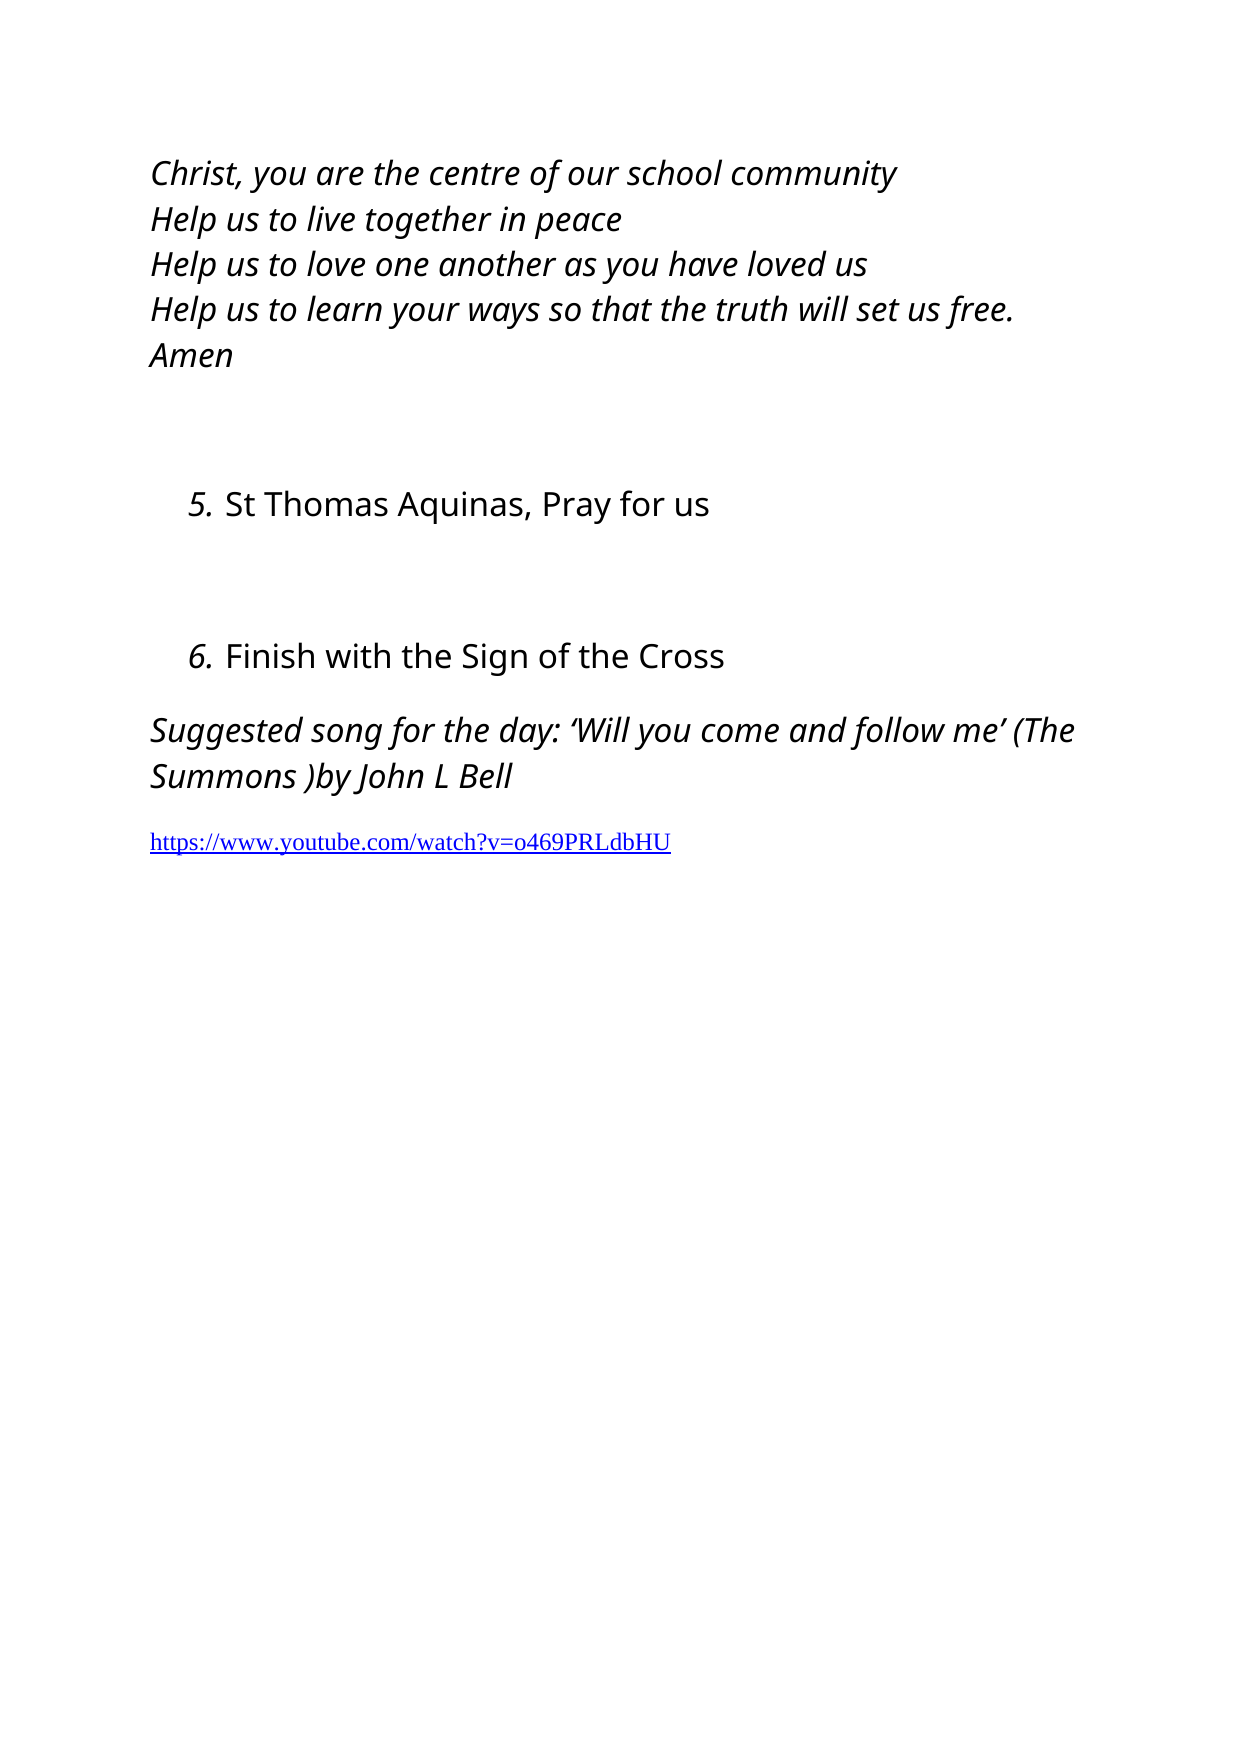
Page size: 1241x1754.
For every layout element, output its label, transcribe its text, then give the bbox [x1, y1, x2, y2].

text https://www.youtube.com/watch?v=o469PRLdbHU [150, 827, 1090, 856]
text Suggested song for the day: ‘Will you come and follow me’ (The Summons )by John L Bell [150, 707, 1090, 798]
list Finish with the Sign of the Cross [187, 633, 1090, 678]
text Help us to love one another as you have loved us [150, 241, 1090, 286]
text Amen [150, 332, 1090, 377]
text Christ, you are the centre of our school community [150, 150, 1090, 195]
text Help us to learn your ways so that the truth will set us free. [150, 286, 1090, 332]
text Help us to live together in peace [150, 195, 1090, 241]
list St Thomas Aquinas, Pray for us [187, 481, 1090, 526]
